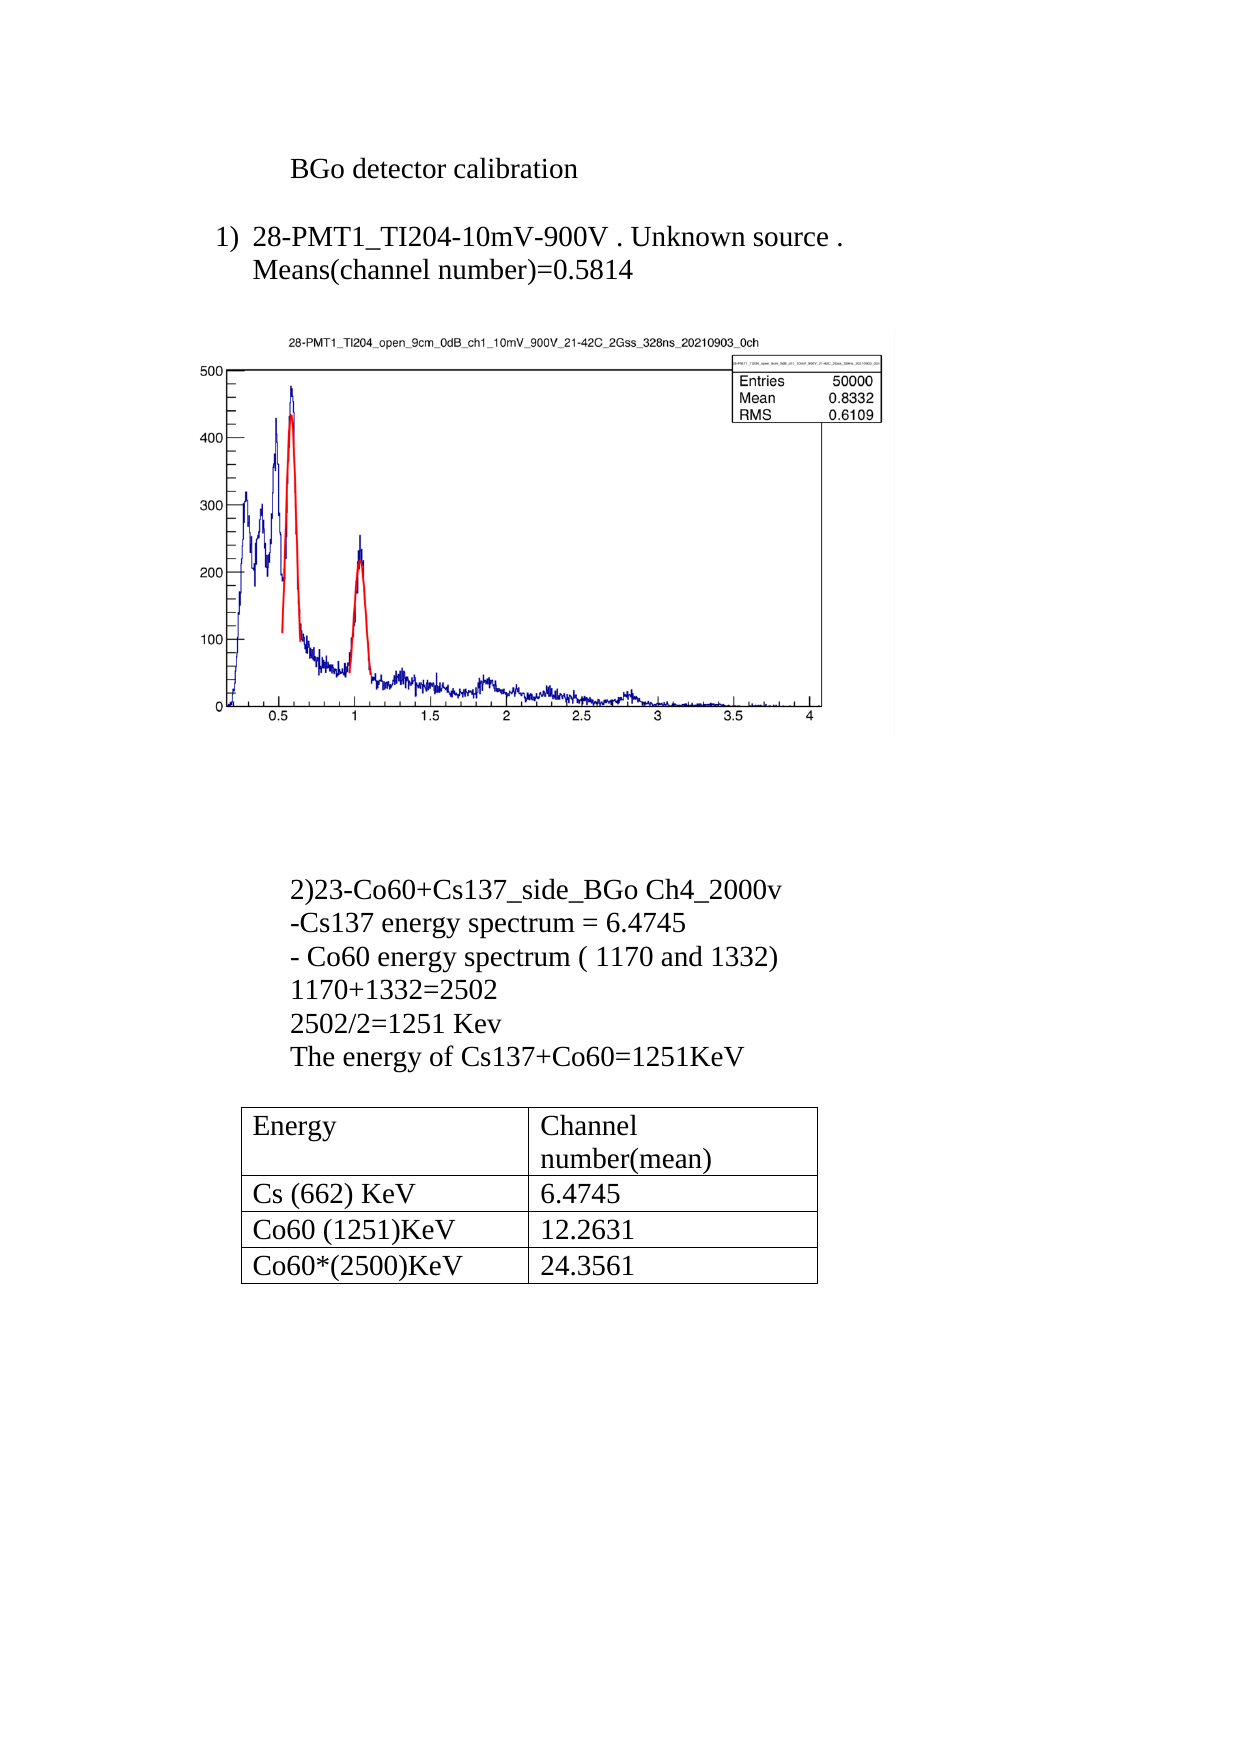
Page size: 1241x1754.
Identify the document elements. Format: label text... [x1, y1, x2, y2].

table_cell Co60*(2500)KeV [242, 1248, 528, 1283]
text 2)23-Co60+Cs137_side_BGo Ch4_2000v [290, 872, 1152, 905]
table_cell 6.4745 [529, 1176, 817, 1211]
table_header Energy [242, 1108, 528, 1175]
text -Cs137 energy spectrum = 6.4745 [290, 905, 1152, 939]
table_cell 24.3561 [529, 1248, 817, 1283]
picture [161, 330, 895, 738]
text 1170+1332=2502 [290, 972, 1152, 1006]
text - Co60 energy spectrum ( 1170 and 1332) [290, 939, 1152, 972]
text The energy of Cs137+Co60=1251KeV [290, 1039, 1152, 1073]
table_cell Cs (662) KeV [242, 1176, 528, 1211]
text 2502/2=1251 Kev [290, 1006, 1152, 1039]
list 28-PMT1_TI204-10mV-900V . Unknown source . [215, 219, 1152, 252]
text BGo detector calibration [290, 152, 1152, 185]
table_cell Co60 (1251)KeV [242, 1212, 528, 1247]
table_cell 12.2631 [529, 1212, 817, 1247]
text Means(channel number)=0.5814 [252, 252, 1152, 286]
table_header Channel number(mean) [529, 1108, 817, 1175]
